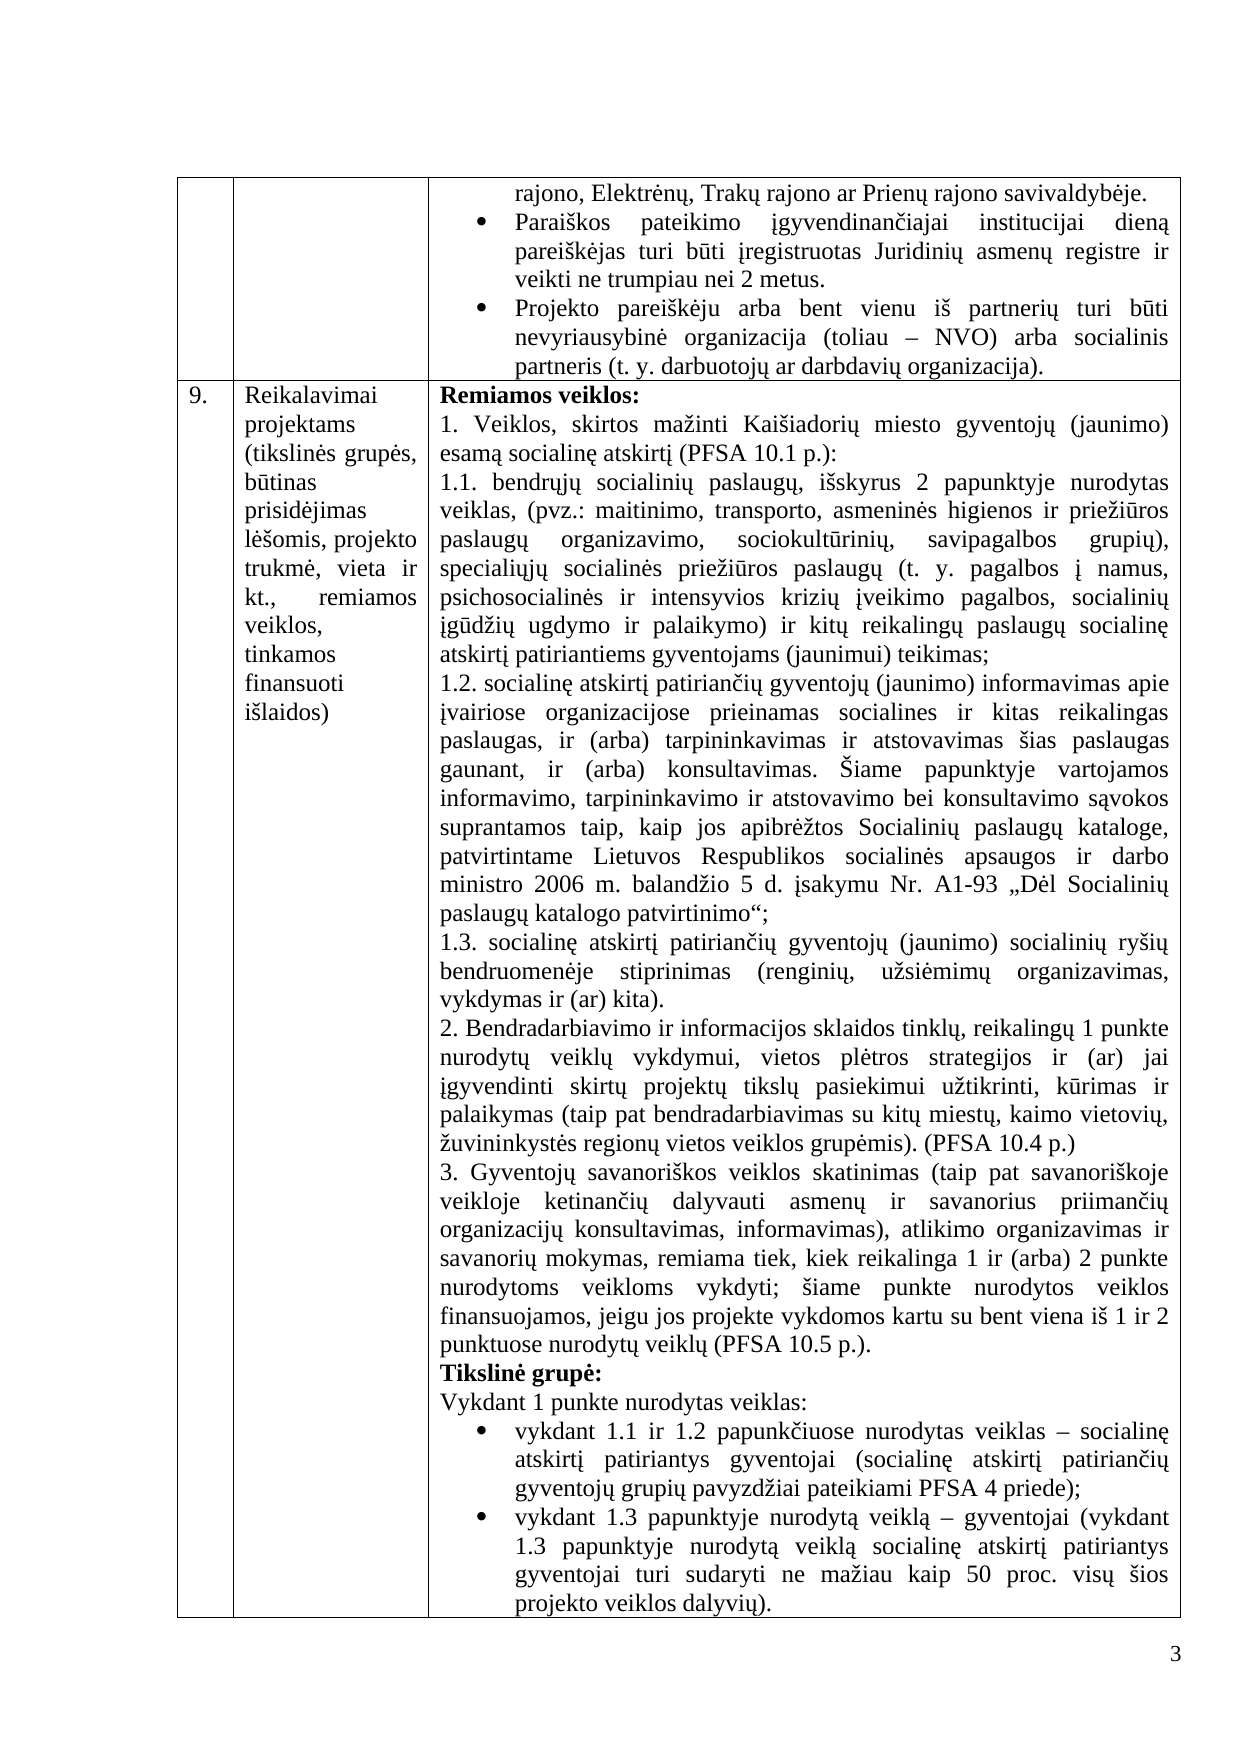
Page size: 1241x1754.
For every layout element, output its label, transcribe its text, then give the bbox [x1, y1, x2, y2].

table_cell 8. [178, 178, 233, 379]
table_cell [234, 381, 428, 1617]
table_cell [234, 178, 428, 379]
table_cell 9. [178, 381, 233, 1617]
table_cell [429, 178, 1180, 379]
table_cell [429, 381, 1180, 1617]
